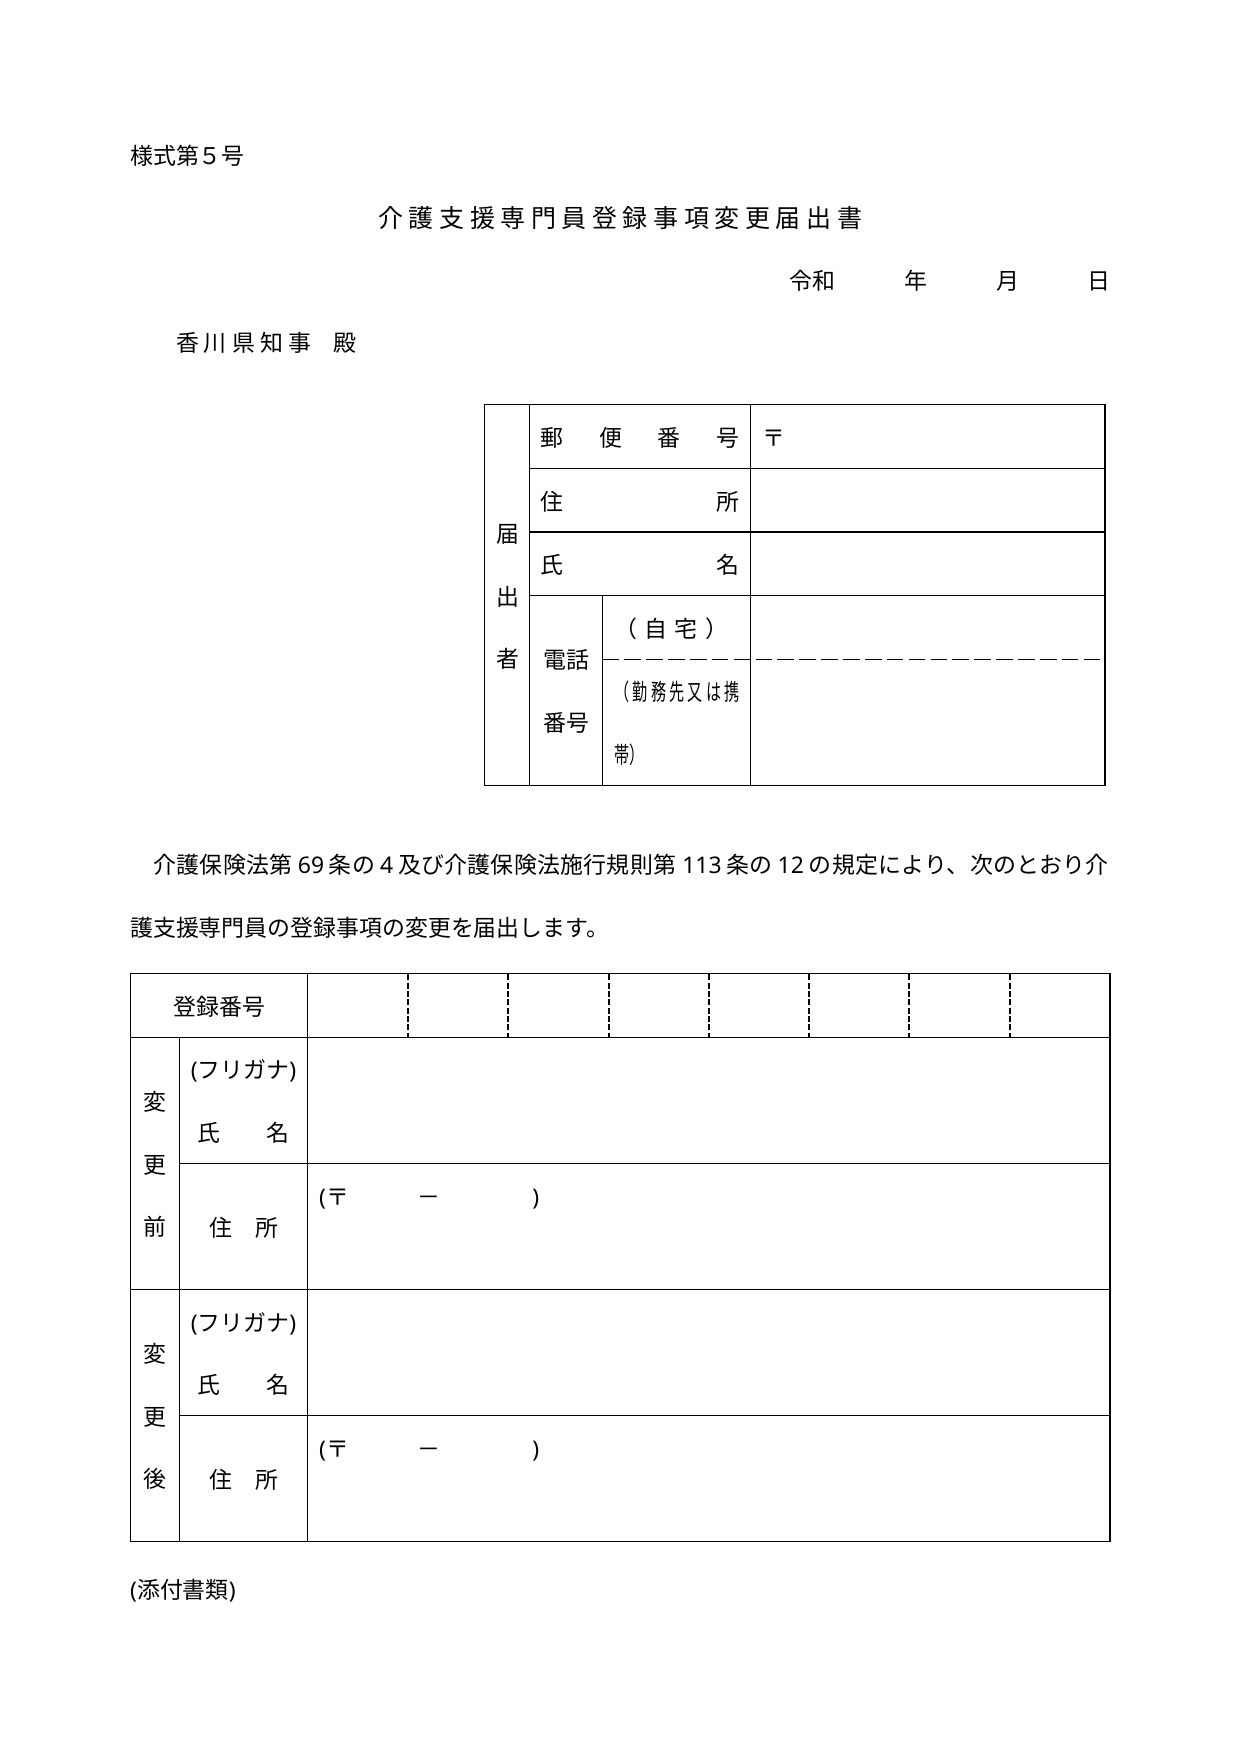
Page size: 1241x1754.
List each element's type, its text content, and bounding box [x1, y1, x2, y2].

table_header 登録番号 [131, 974, 307, 1037]
table_header [709, 974, 809, 1037]
table_cell 変更前 [131, 1038, 179, 1289]
text 介 護 支 援 専 門 員 登 録 事 項 変 更 届 出 書 [130, 186, 1110, 248]
table_cell （勤務先又は携帯） [603, 659, 750, 784]
table_cell (〒 － ) [308, 1164, 1109, 1289]
table_cell [751, 659, 1104, 784]
table_header [609, 974, 709, 1037]
table_header [1010, 974, 1109, 1037]
table_cell (フリガナ) 氏 名 [180, 1038, 307, 1163]
table_cell 変更後 [131, 1290, 179, 1541]
table_cell 住所 [530, 469, 750, 531]
table_header [809, 974, 909, 1037]
table_header [408, 974, 508, 1037]
table_cell 住 所 [180, 1416, 307, 1541]
table_header [909, 974, 1009, 1037]
text 様式第５号 [130, 123, 1110, 186]
table_cell [308, 1290, 1109, 1415]
table_cell (〒 － ) [308, 1416, 1109, 1541]
table_cell [751, 596, 1104, 658]
table_cell [308, 1038, 1109, 1163]
table_header 郵便番号 [530, 405, 750, 468]
text 介護保険法第69条の4及び介護保険法施行規則第113条の12の規定により、次のとおり介護支援専門員の登録事項の変更を届出します。 [130, 832, 1110, 957]
text 香 川 県 知 事 殿 [130, 311, 1110, 373]
table_header 届出者 [485, 405, 529, 784]
table_cell 氏名 [530, 533, 750, 595]
table_header [308, 974, 408, 1037]
table_cell 電話番号 [530, 596, 602, 784]
text (添付書類) [130, 1557, 1110, 1620]
text 令和 年 月 日 [130, 248, 1110, 311]
table_cell （自宅） [603, 596, 750, 658]
table_cell (フリガナ) 氏 名 [180, 1290, 307, 1415]
table_cell 住 所 [180, 1164, 307, 1289]
table_cell [751, 469, 1104, 531]
table_cell [751, 533, 1104, 595]
table_header 〒 [751, 405, 1104, 468]
table_header [508, 974, 608, 1037]
